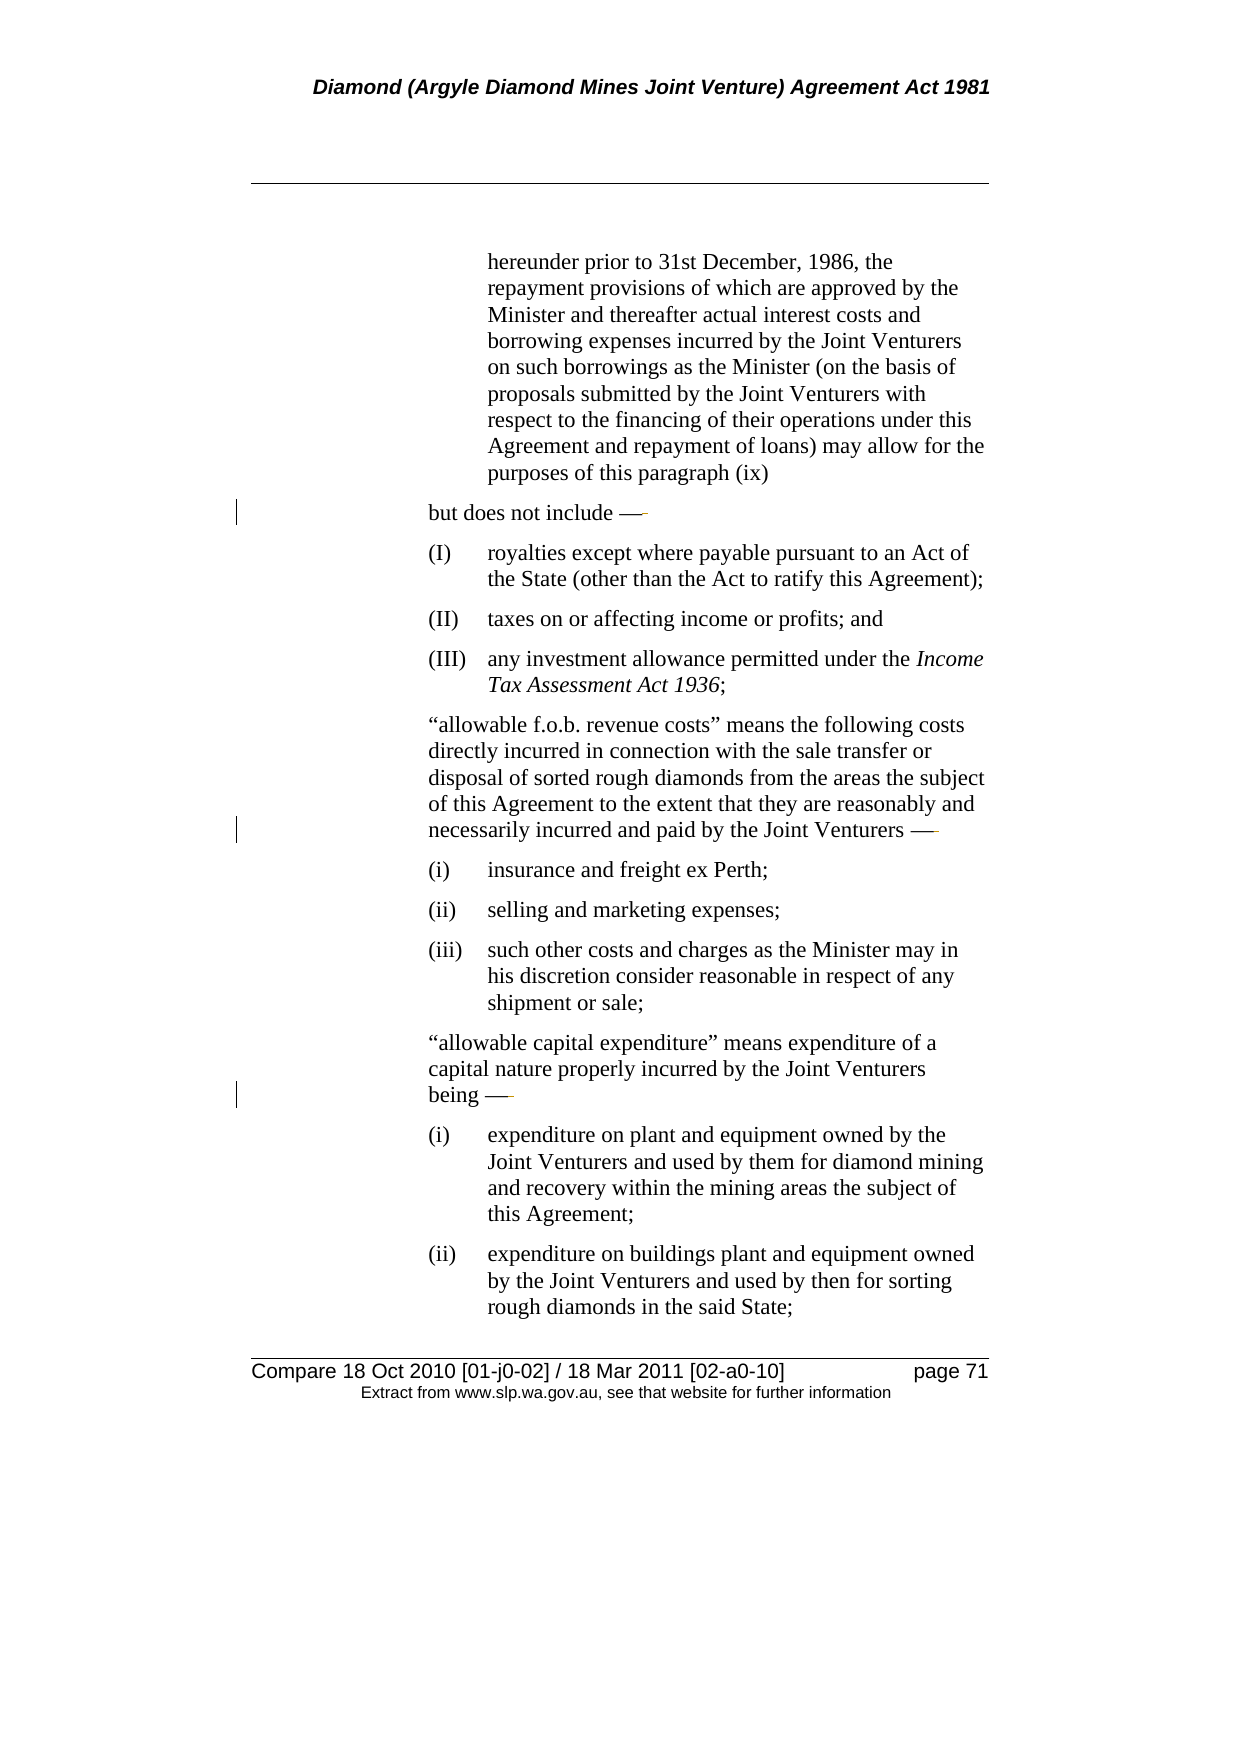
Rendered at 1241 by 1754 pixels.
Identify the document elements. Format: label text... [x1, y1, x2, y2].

text “allowable capital expenditure” means expenditure of a capital nature properly incurred by the Joint Venturers being — [251, 1029, 989, 1108]
text (iii) such other costs and charges as the Minister may in his discretion consider reasonable in respect of any shipment or sale; [251, 936, 989, 1015]
text (i) expenditure on plant and equipment owned by the Joint Venturers and used by them for diamond mining and recovery within the mining areas the subject of this Agreement; [251, 1121, 989, 1227]
text (III) any investment allowance permitted under the Income Tax Assessment Act 1936; [251, 645, 989, 697]
text (ii) expenditure on buildings plant and equipment owned by the Joint Venturers and used by then for sorting rough diamonds in the said State; [251, 1240, 989, 1319]
text (I) royalties except where payable pursuant to an Act of the State (other than the Act to ratify this Agreement); [251, 539, 989, 591]
text (i) insurance and freight ex ; [251, 856, 989, 883]
text but does not include — [251, 499, 989, 525]
text “allowable f.o.b. revenue costs” means the following costs directly incurred in connection with the sale transfer or disposal of sorted rough diamonds from the areas the subject of this Agreement to the extent that they are reasonably and necessarily incurred and paid by the Joint Venturers — [251, 711, 989, 843]
text (II) taxes on or affecting income or profits; and [251, 605, 989, 631]
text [251, 248, 989, 485]
text (ii) selling and marketing expenses; [251, 896, 989, 923]
